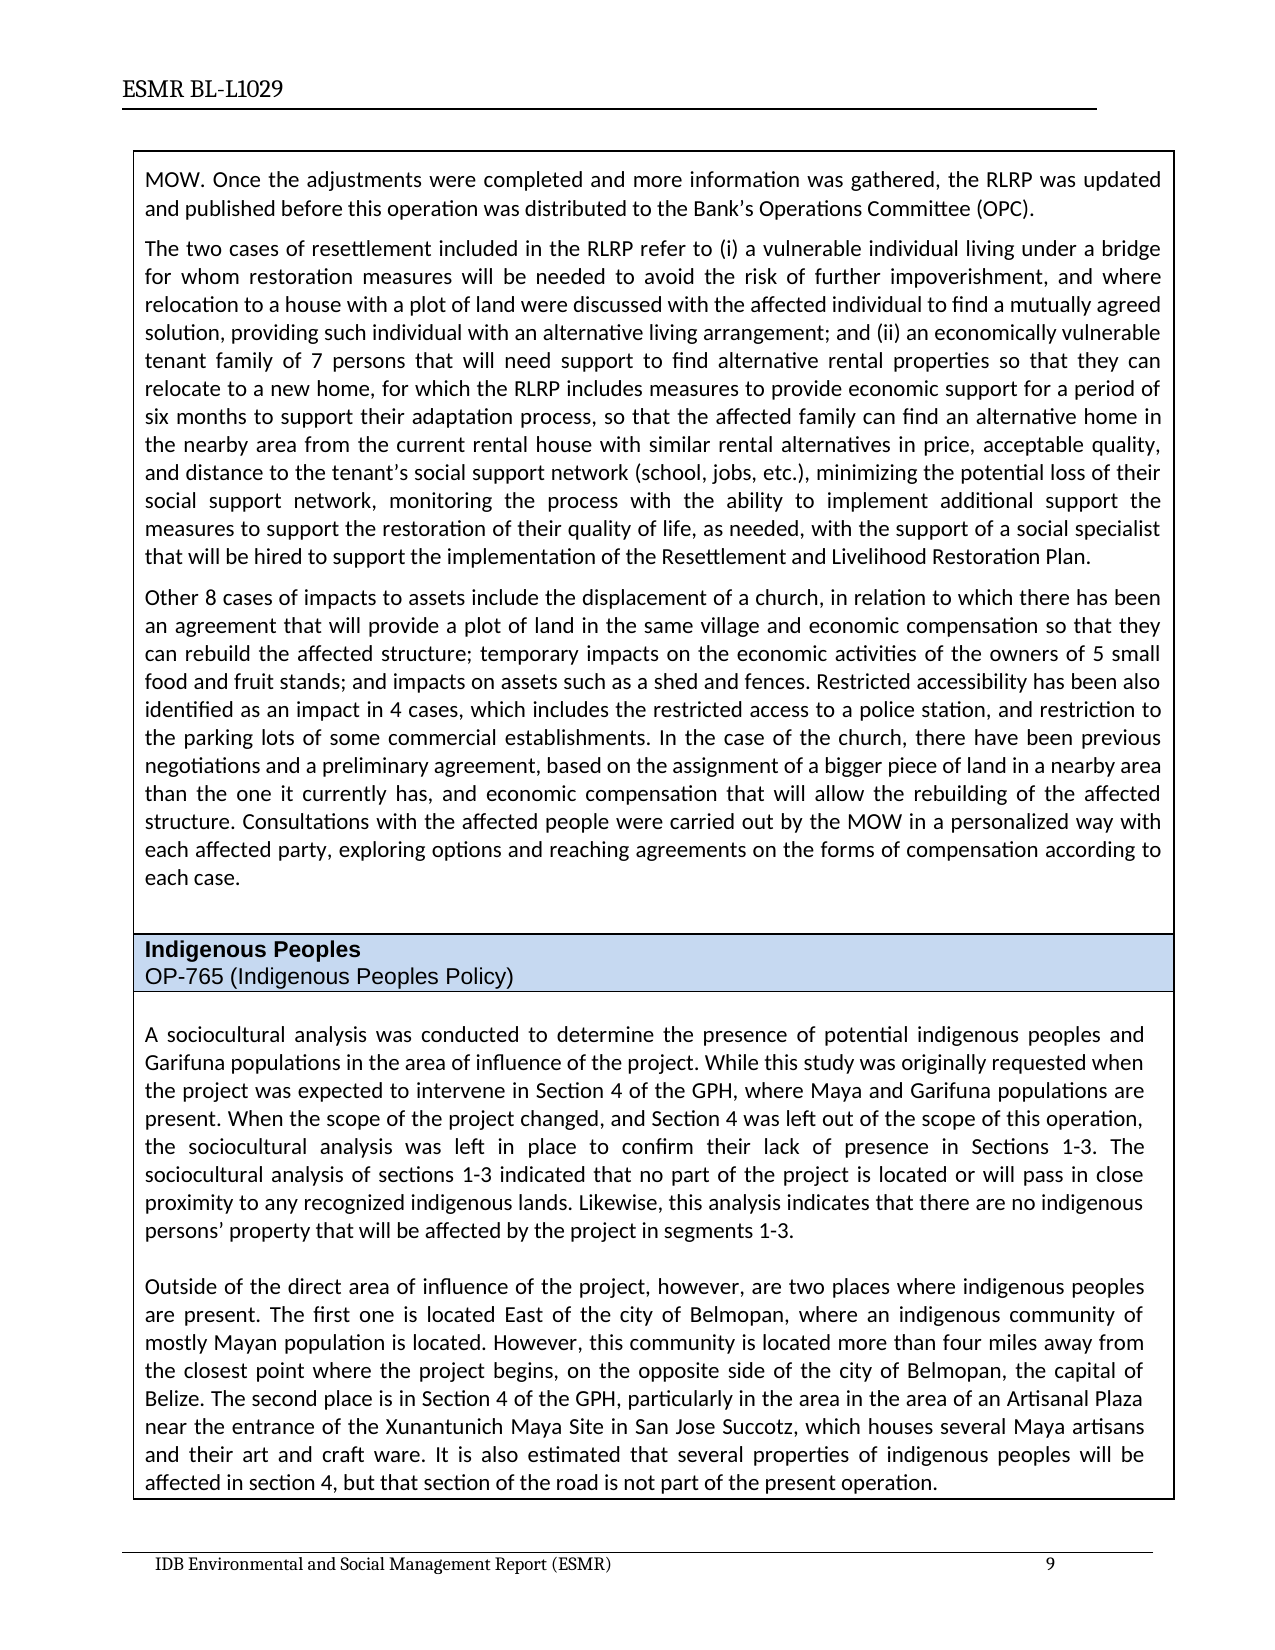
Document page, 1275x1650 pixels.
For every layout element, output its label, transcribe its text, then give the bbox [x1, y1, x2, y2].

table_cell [134, 992, 1173, 1498]
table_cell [134, 152, 1173, 933]
table_cell Indigenous Peoples OP-765 (Indigenous Peoples Policy) [134, 935, 1173, 991]
